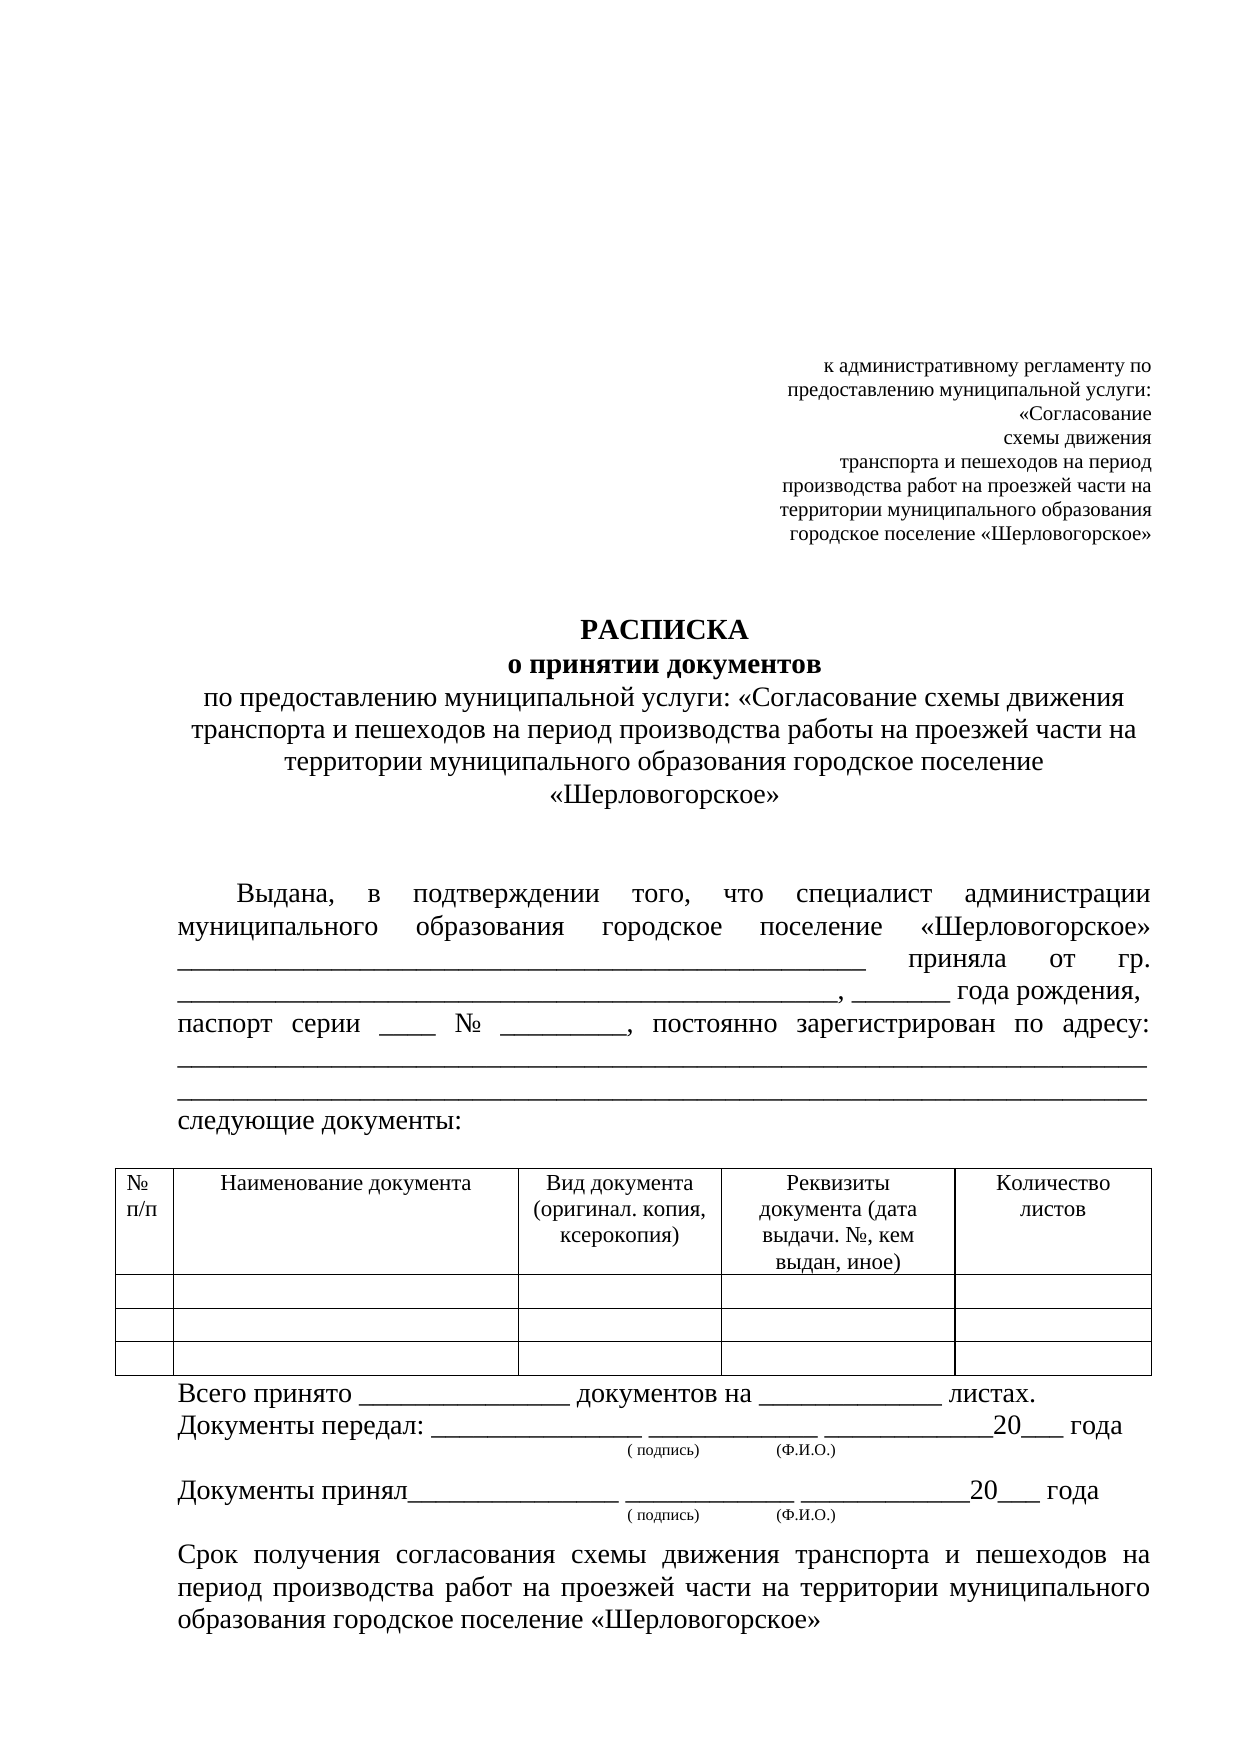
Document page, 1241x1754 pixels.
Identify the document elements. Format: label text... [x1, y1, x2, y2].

table_header Вид документа (оригинал. копия, ксерокопия) [519, 1169, 721, 1274]
text паспорт серии ____ № _________, постоянно зарегистрирован по адресу: __________________________________________________________________________________________________________________________________________ [177, 1006, 1152, 1103]
table_cell [956, 1275, 1151, 1308]
text Документы передал: _______________ ____________ ____________20___ года [177, 1408, 1152, 1440]
text Срок получения согласования схемы движения транспорта и пешеходов на период производства работ на проезжей части на территории муниципального образования городское поселение «Шерловогорское» [177, 1538, 1152, 1635]
text предоставлению муниципальной услуги: [177, 377, 1152, 401]
table_cell [722, 1342, 954, 1374]
table_cell [956, 1309, 1151, 1341]
table_cell [722, 1275, 954, 1308]
text Документы принял_______________ ____________ ____________20___ года [177, 1473, 1152, 1505]
text ( подпись) (Ф.И.О.) [177, 1440, 1152, 1473]
text ( подпись) (Ф.И.О.) [177, 1505, 1152, 1538]
table_header Реквизиты документа (дата выдачи. №, кем выдан, иное) [722, 1169, 954, 1274]
table_cell [519, 1342, 721, 1374]
text территории муниципального образования [177, 497, 1152, 521]
text следующие документы: [177, 1103, 1152, 1135]
table_cell [519, 1309, 721, 1341]
text производства работ на проезжей части на [177, 473, 1152, 497]
text схемы движения [177, 425, 1152, 449]
table_header № п/п [116, 1169, 173, 1274]
text по предоставлению муниципальной услуги: «Согласование схемы движения транспорта и пешеходов на период производства работы на проезжей части на территории муниципального образования городское поселение «Шерловогорское» [177, 679, 1152, 809]
text о принятии документов [177, 646, 1152, 679]
table_cell [116, 1275, 173, 1308]
text Выдана, в подтверждении того, что специалист администрации муниципального образования городское поселение «Шерловогорское» _________________________________________________ приняла от гр. _______________________________________________, _______ года рождения, [177, 876, 1152, 1006]
text РАСПИСКА [177, 612, 1152, 646]
text городское поселение «Шерловогорское» [177, 521, 1152, 545]
table_cell [174, 1309, 518, 1341]
table_cell [722, 1309, 954, 1341]
text транспорта и пешеходов на период [177, 449, 1152, 473]
table_cell [519, 1275, 721, 1308]
table_cell [956, 1342, 1151, 1374]
table_cell [116, 1309, 173, 1341]
text к административному регламенту по [177, 353, 1152, 377]
text Всего принято _______________ документов на _____________ листах. [177, 1376, 1152, 1408]
table_cell [174, 1275, 518, 1308]
table_cell [116, 1342, 173, 1374]
table_header Количество листов [956, 1169, 1151, 1274]
text «Согласование [177, 401, 1152, 425]
table_cell [174, 1342, 518, 1374]
table_header Наименование документа [174, 1169, 518, 1274]
